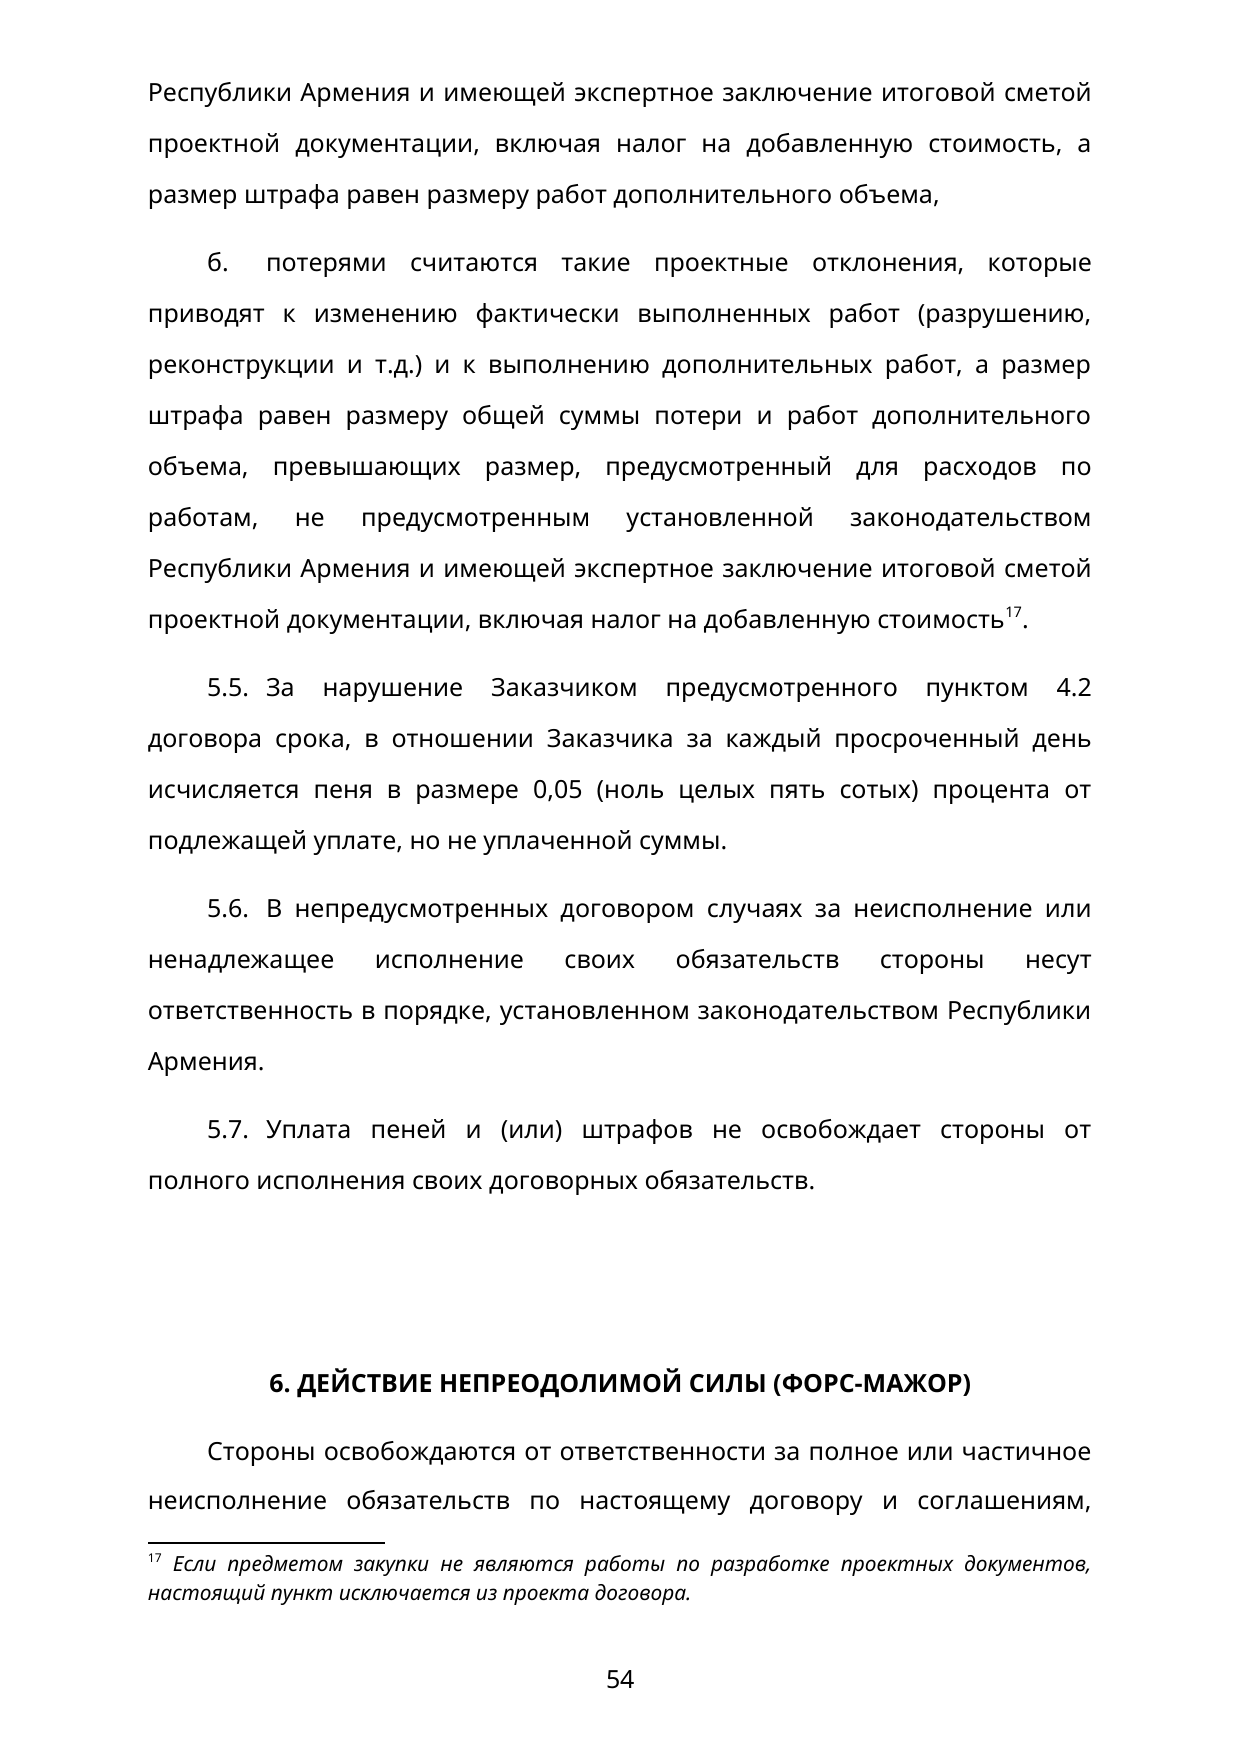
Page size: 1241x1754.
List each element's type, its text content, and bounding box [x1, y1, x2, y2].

text б. потерями считаются такие проектные отклонения, которые приводят к изменению фактически выполненных работ (разрушению, реконструкции и т.д.) и к выполнению дополнительных работ, а размер штрафа равен размеру общей суммы потери и работ дополнительного объема, превышающих размер, предусмотренный для расходов по работам, не предусмотренным установленной законодательством Республики Армения и имеющей экспертное заключение итоговой сметой проектной документации, включая налог на добавленную стоимость. [148, 245, 1092, 636]
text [148, 75, 1092, 211]
text 5.6. В непредусмотренных договором случаях за неисполнение или ненадлежащее исполнение своих обязательств стороны несут ответственность в порядке, установленном законодательством Республики Армения. [148, 891, 1092, 1078]
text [148, 1433, 1092, 1516]
text 5.5. За нарушение Заказчиком предусмотренного пунктом 4.2 договора срока, в отношении Заказчика за каждый просроченный день исчисляется пеня в размере 0,05 (ноль целых пять сотых) процента от подлежащей уплате, но не уплаченной суммы. [148, 670, 1092, 857]
text 5.7. Уплата пеней и (или) штрафов не освобождает стороны от полного исполнения своих договорных обязательств. [148, 1111, 1092, 1197]
text 6. ДЕЙСТВИЕ НЕПРЕОДОЛИМОЙ СИЛЫ (ФОРС-МАЖОР) [148, 1366, 1092, 1400]
